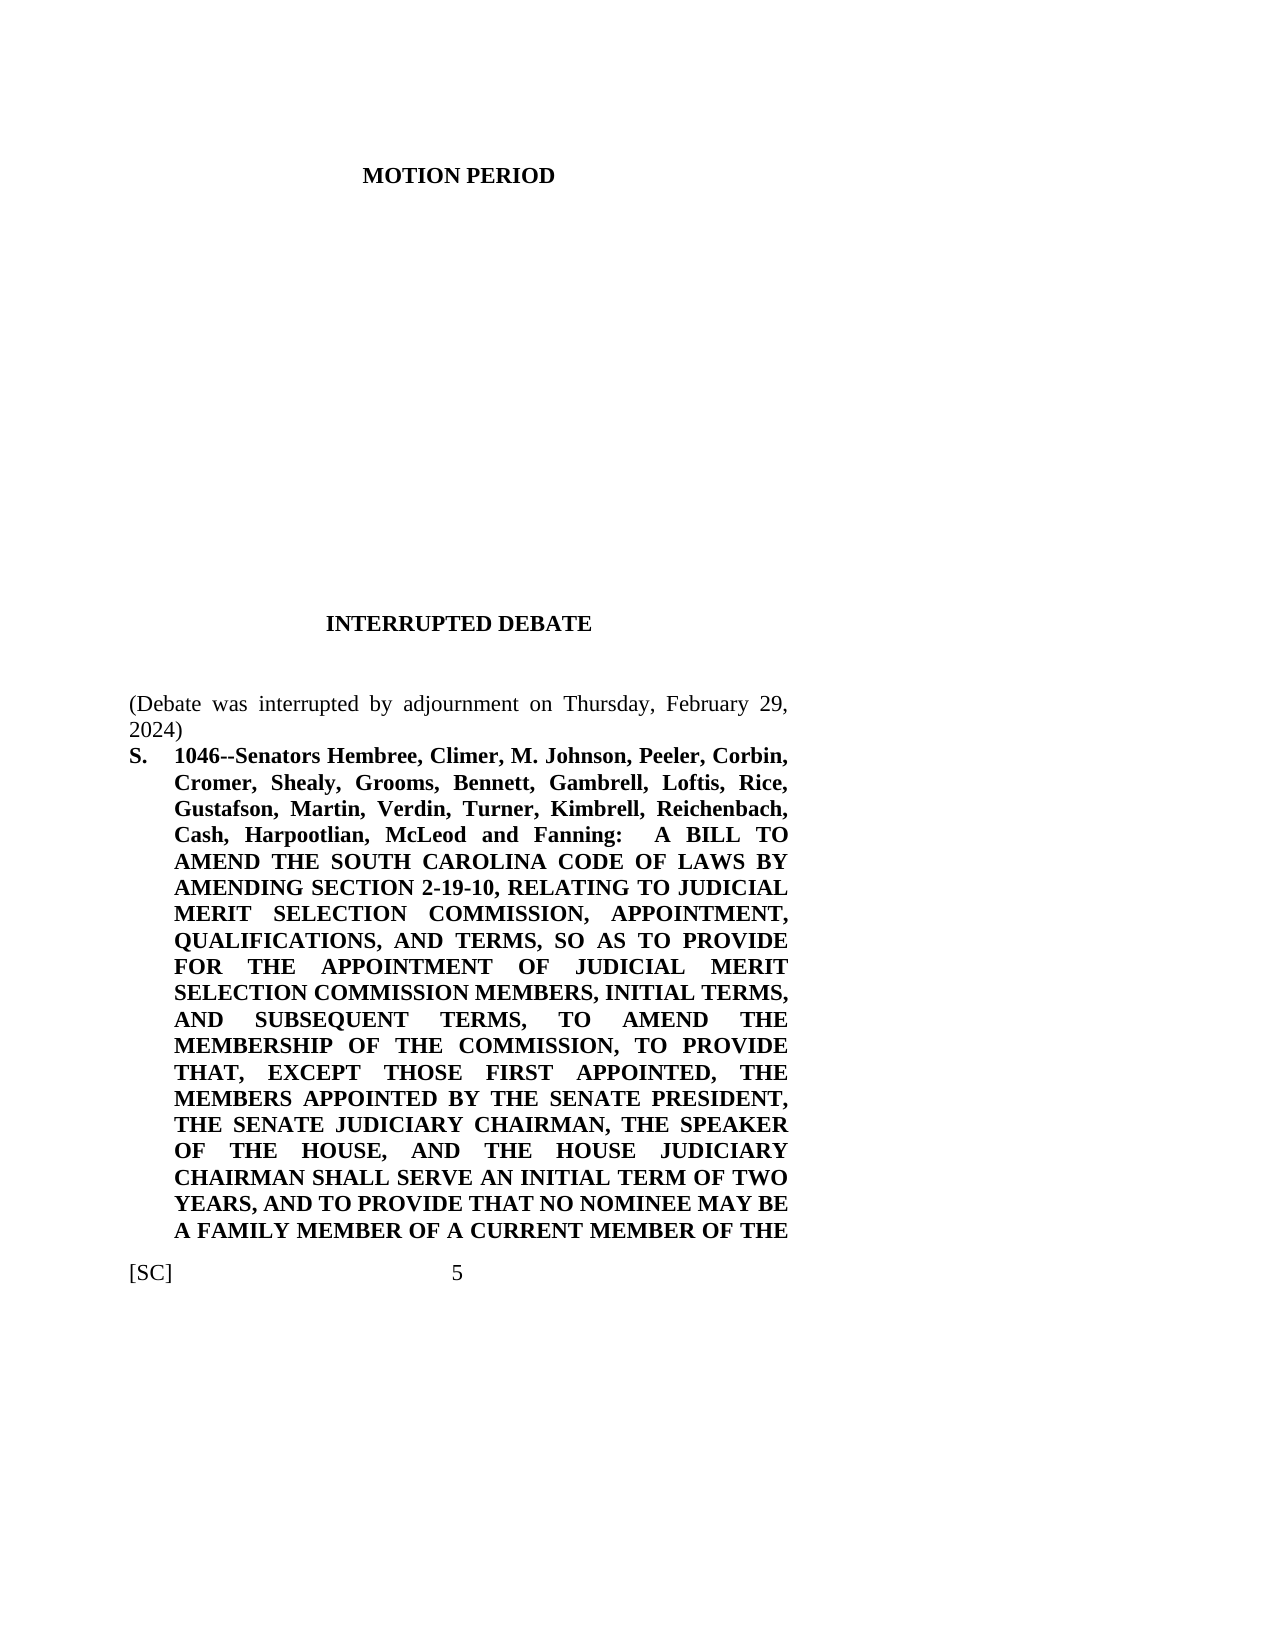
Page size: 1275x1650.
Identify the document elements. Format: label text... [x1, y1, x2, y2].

subtitle INTERRUPTED DEBATE [129, 611, 789, 637]
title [129, 742, 789, 1243]
text (Debate was interrupted by adjournment on Thursday, February 29, 2024) [129, 689, 789, 742]
text MOTION PERIOD [129, 162, 789, 189]
